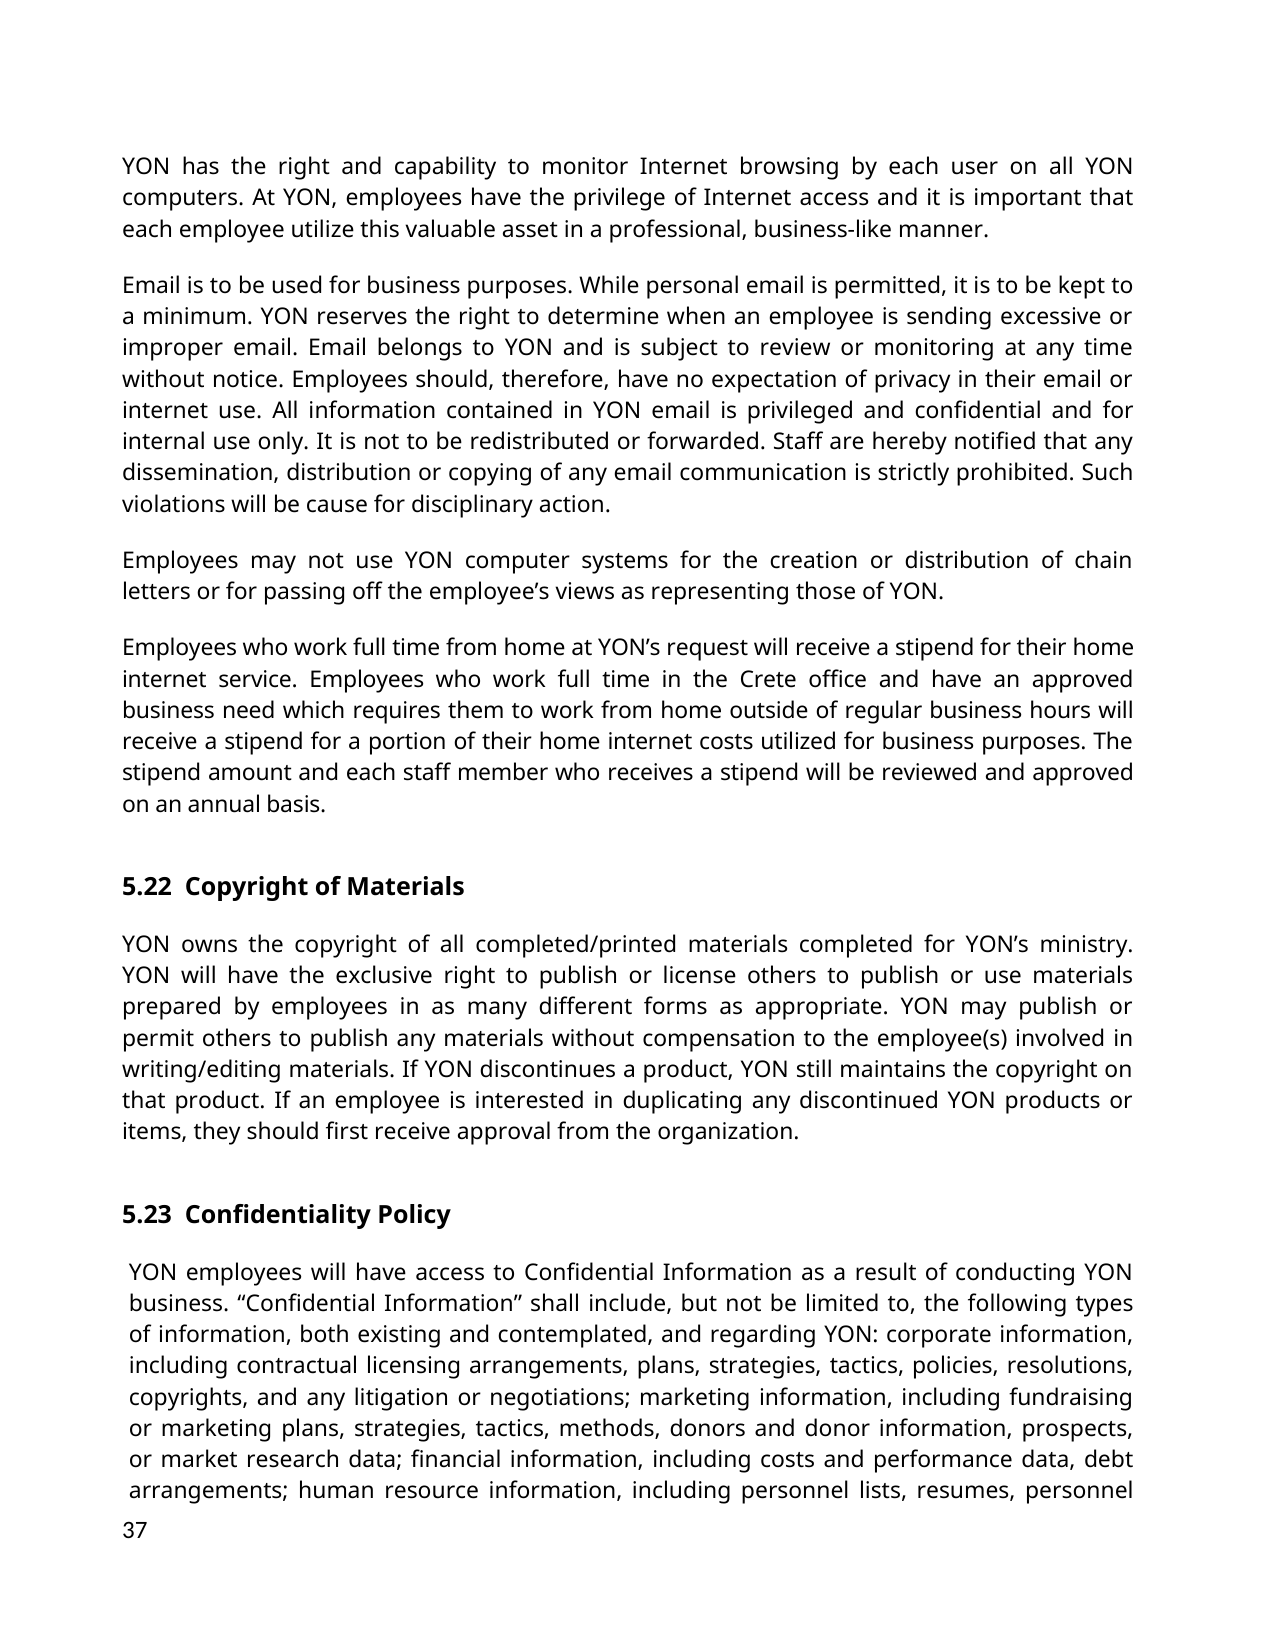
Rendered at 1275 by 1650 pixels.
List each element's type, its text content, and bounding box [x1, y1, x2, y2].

text 5.22 Copyright of Materials [122, 869, 1134, 903]
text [129, 1256, 1134, 1506]
text 5.23 Confidentiality Policy [122, 1197, 1134, 1231]
text Employees who work full time from home at YON’s request will receive a stipend for their home internet service. Employees who work full time in the Crete office and have an approved business need which requires them to work from home outside of regular business hours will receive a stipend for a portion of their home internet costs utilized for business purposes. The stipend amount and each staff member who receives a stipend will be reviewed and approved on an annual basis. [122, 631, 1134, 819]
text YON owns the copyright of all completed/printed materials completed for YON’s ministry. YON will have the exclusive right to publish or license others to publish or use materials prepared by employees in as many different forms as appropriate. YON may publish or permit others to publish any materials without compensation to the employee(s) involved in writing/editing materials. If YON discontinues a product, YON still maintains the copyright on that product. If an employee is interested in duplicating any discontinued YON products or items, they should first receive approval from the organization. [122, 928, 1134, 1147]
text Employees may not use YON computer systems for the creation or distribution of chain letters or for passing off the employee’s views as representing those of YON. [122, 544, 1134, 606]
text Email is to be used for business purposes. While personal email is permitted, it is to be kept to a minimum. YON reserves the right to determine when an employee is sending excessive or improper email. Email belongs to YON and is subject to review or monitoring at any time without notice. Employees should, therefore, have no expectation of privacy in their email or internet use. All information contained in YON email is privileged and confidential and for internal use only. It is not to be redistributed or forwarded. Staff are hereby notified that any dissemination, distribution or copying of any email communication is strictly prohibited. Such violations will be cause for disciplinary action. [122, 269, 1134, 519]
text YON has the right and capability to monitor Internet browsing by each user on all YON computers. At YON, employees have the privilege of Internet access and it is important that each employee utilize this valuable asset in a professional, business-like manner. [122, 150, 1134, 244]
